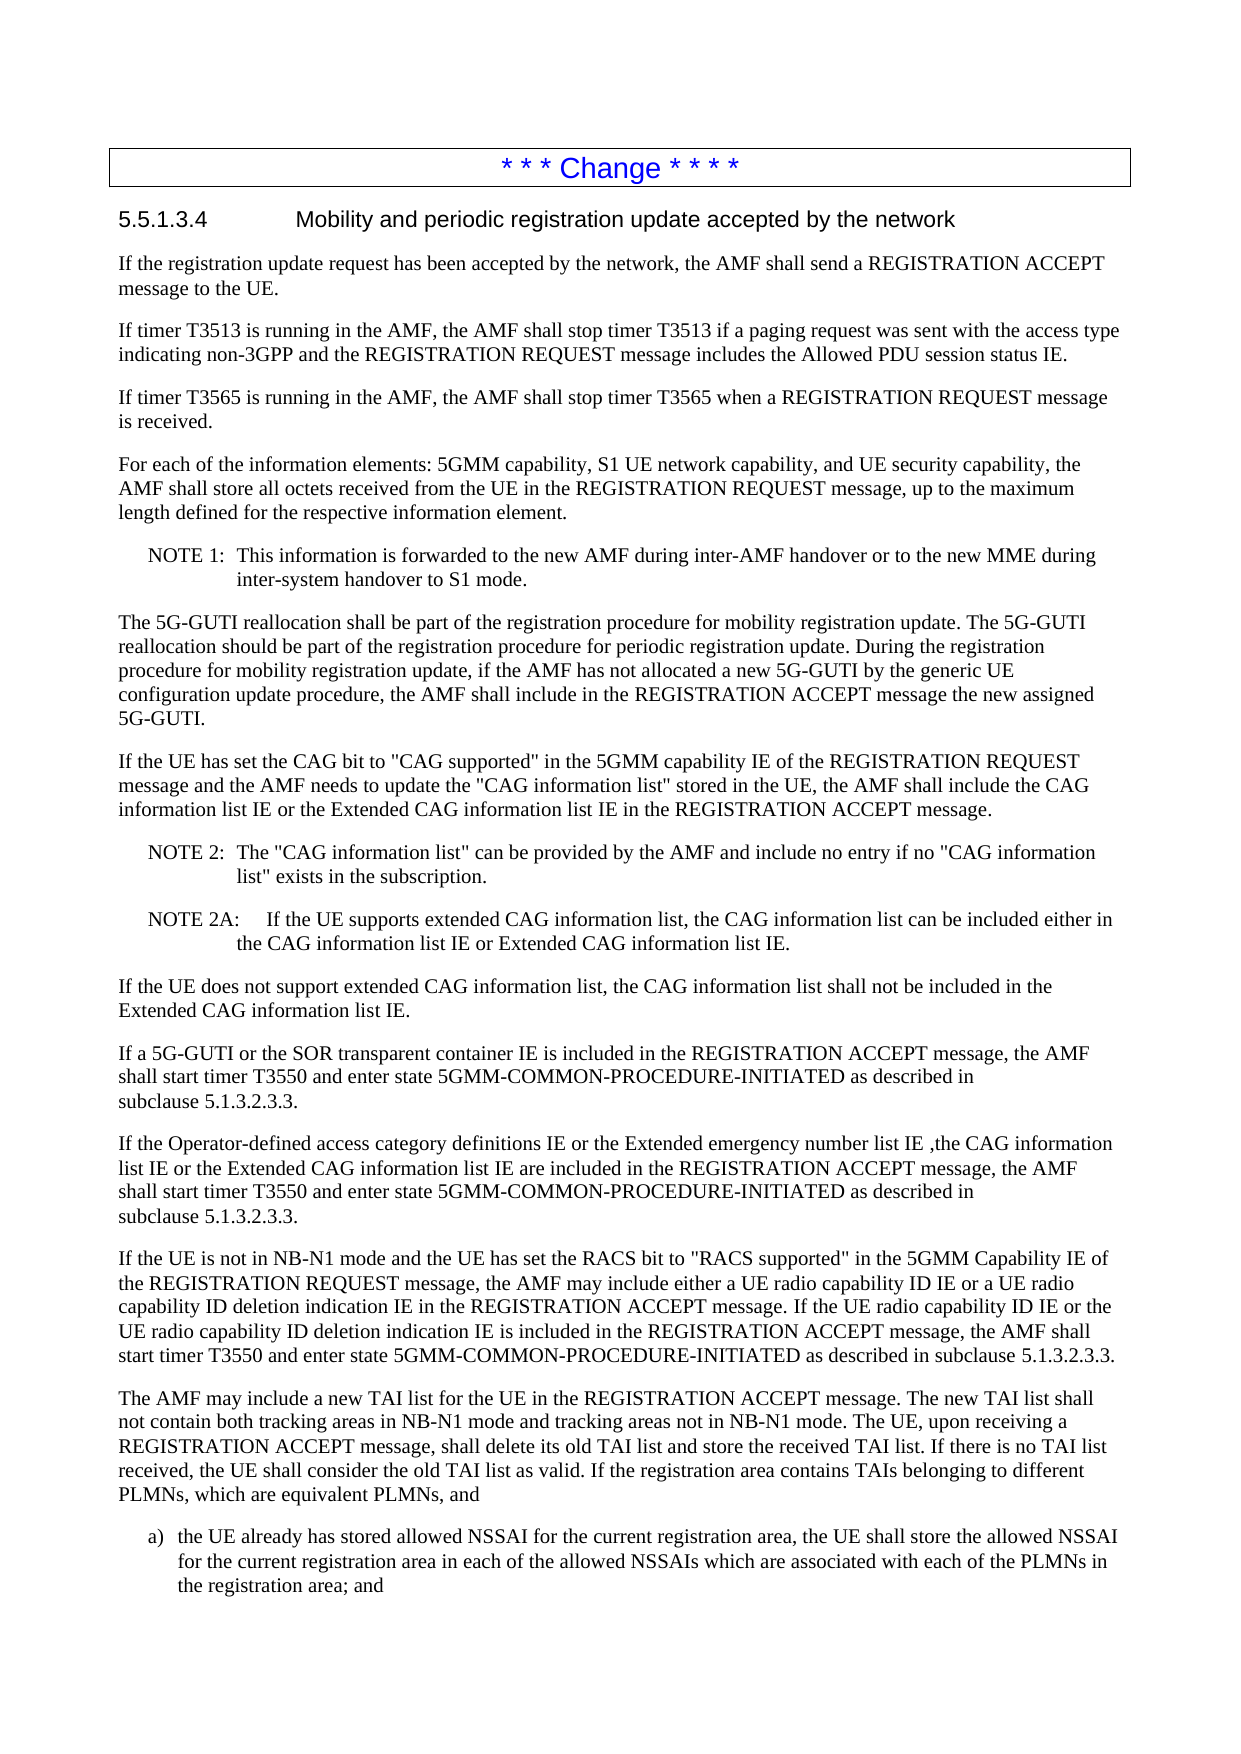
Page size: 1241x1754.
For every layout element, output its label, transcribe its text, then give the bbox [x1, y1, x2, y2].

text The AMF may include a new TAI list for the UE in the REGISTRATION ACCEPT message. The new TAI list shall not contain both tracking areas in NB-N1 mode and tracking areas not in NB-N1 mode. The UE, upon receiving a REGISTRATION ACCEPT message, shall delete its old TAI list and store the received TAI list. If there is no TAI list received, the UE shall consider the old TAI list as valid. If the registration area contains TAIs belonging to different PLMNs, which are equivalent PLMNs, and [118, 1385, 1122, 1506]
text If a 5G-GUTI or the SOR transparent container IE is included in the REGISTRATION ACCEPT message, the AMF shall start timer T3550 and enter state 5GMM-COMMON-PROCEDURE-INITIATED as described in subclause 5.1.3.2.3.3. [118, 1040, 1122, 1113]
subtitle 5.5.1.3.4 Mobility and periodic registration update accepted by the network [118, 206, 1122, 233]
text * * * Change * * * * [110, 149, 1130, 186]
text NOTE 1: This information is forwarded to the new AMF during inter-AMF handover or to the new MME during inter-system handover to S1 mode. [148, 543, 1122, 591]
text For each of the information elements: 5GMM capability, S1 UE network capability, and UE security capability, the AMF shall store all octets received from the UE in the REGISTRATION REQUEST message, up to the maximum length defined for the respective information element. [118, 452, 1122, 524]
text If the registration update request has been accepted by the network, the AMF shall send a REGISTRATION ACCEPT message to the UE. [118, 251, 1122, 299]
text If the UE is not in NB-N1 mode and the UE has set the RACS bit to "RACS supported" in the 5GMM Capability IE of the REGISTRATION REQUEST message, the AMF may include either a UE radio capability ID IE or a UE radio capability ID deletion indication IE in the REGISTRATION ACCEPT message. If the UE radio capability ID IE or the UE radio capability ID deletion indication IE is included in the REGISTRATION ACCEPT message, the AMF shall start timer T3550 and enter state 5GMM-COMMON-PROCEDURE-INITIATED as described in subclause 5.1.3.2.3.3. [118, 1246, 1122, 1367]
text If timer T3565 is running in the AMF, the AMF shall stop timer T3565 when a REGISTRATION REQUEST message is received. [118, 385, 1122, 433]
text NOTE 2A: If the UE supports extended CAG information list, the CAG information list can be included either in the CAG information list IE or Extended CAG information list IE. [148, 907, 1122, 955]
text If the UE has set the CAG bit to "CAG supported" in the 5GMM capability IE of the REGISTRATION REQUEST message and the AMF needs to update the "CAG information list" stored in the UE, the AMF shall include the CAG information list IE or the Extended CAG information list IE in the REGISTRATION ACCEPT message. [118, 749, 1122, 821]
text The 5G-GUTI reallocation shall be part of the registration procedure for mobility registration update. The 5G-GUTI reallocation should be part of the registration procedure for periodic registration update. During the registration procedure for mobility registration update, if the AMF has not allocated a new 5G-GUTI by the generic UE configuration update procedure, the AMF shall include in the REGISTRATION ACCEPT message the new assigned 5G-GUTI. [118, 610, 1122, 730]
text NOTE 2: The "CAG information list" can be provided by the AMF and include no entry if no "CAG information list" exists in the subscription. [148, 840, 1122, 888]
text a) the UE already has stored allowed NSSAI for the current registration area, the UE shall store the allowed NSSAI for the current registration area in each of the allowed NSSAIs which are associated with each of the PLMNs in the registration area; and [148, 1524, 1122, 1597]
text If the Operator-defined access category definitions IE or the Extended emergency number list IE ,the CAG information list IE or the Extended CAG information list IE are included in the REGISTRATION ACCEPT message, the AMF shall start timer T3550 and enter state 5GMM-COMMON-PROCEDURE-INITIATED as described in subclause 5.1.3.2.3.3. [118, 1131, 1122, 1228]
text If timer T3513 is running in the AMF, the AMF shall stop timer T3513 if a paging request was sent with the access type indicating non-3GPP and the REGISTRATION REQUEST message includes the Allowed PDU session status IE. [118, 318, 1122, 366]
text If the UE does not support extended CAG information list, the CAG information list shall not be included in the Extended CAG information list IE. [118, 973, 1122, 1022]
